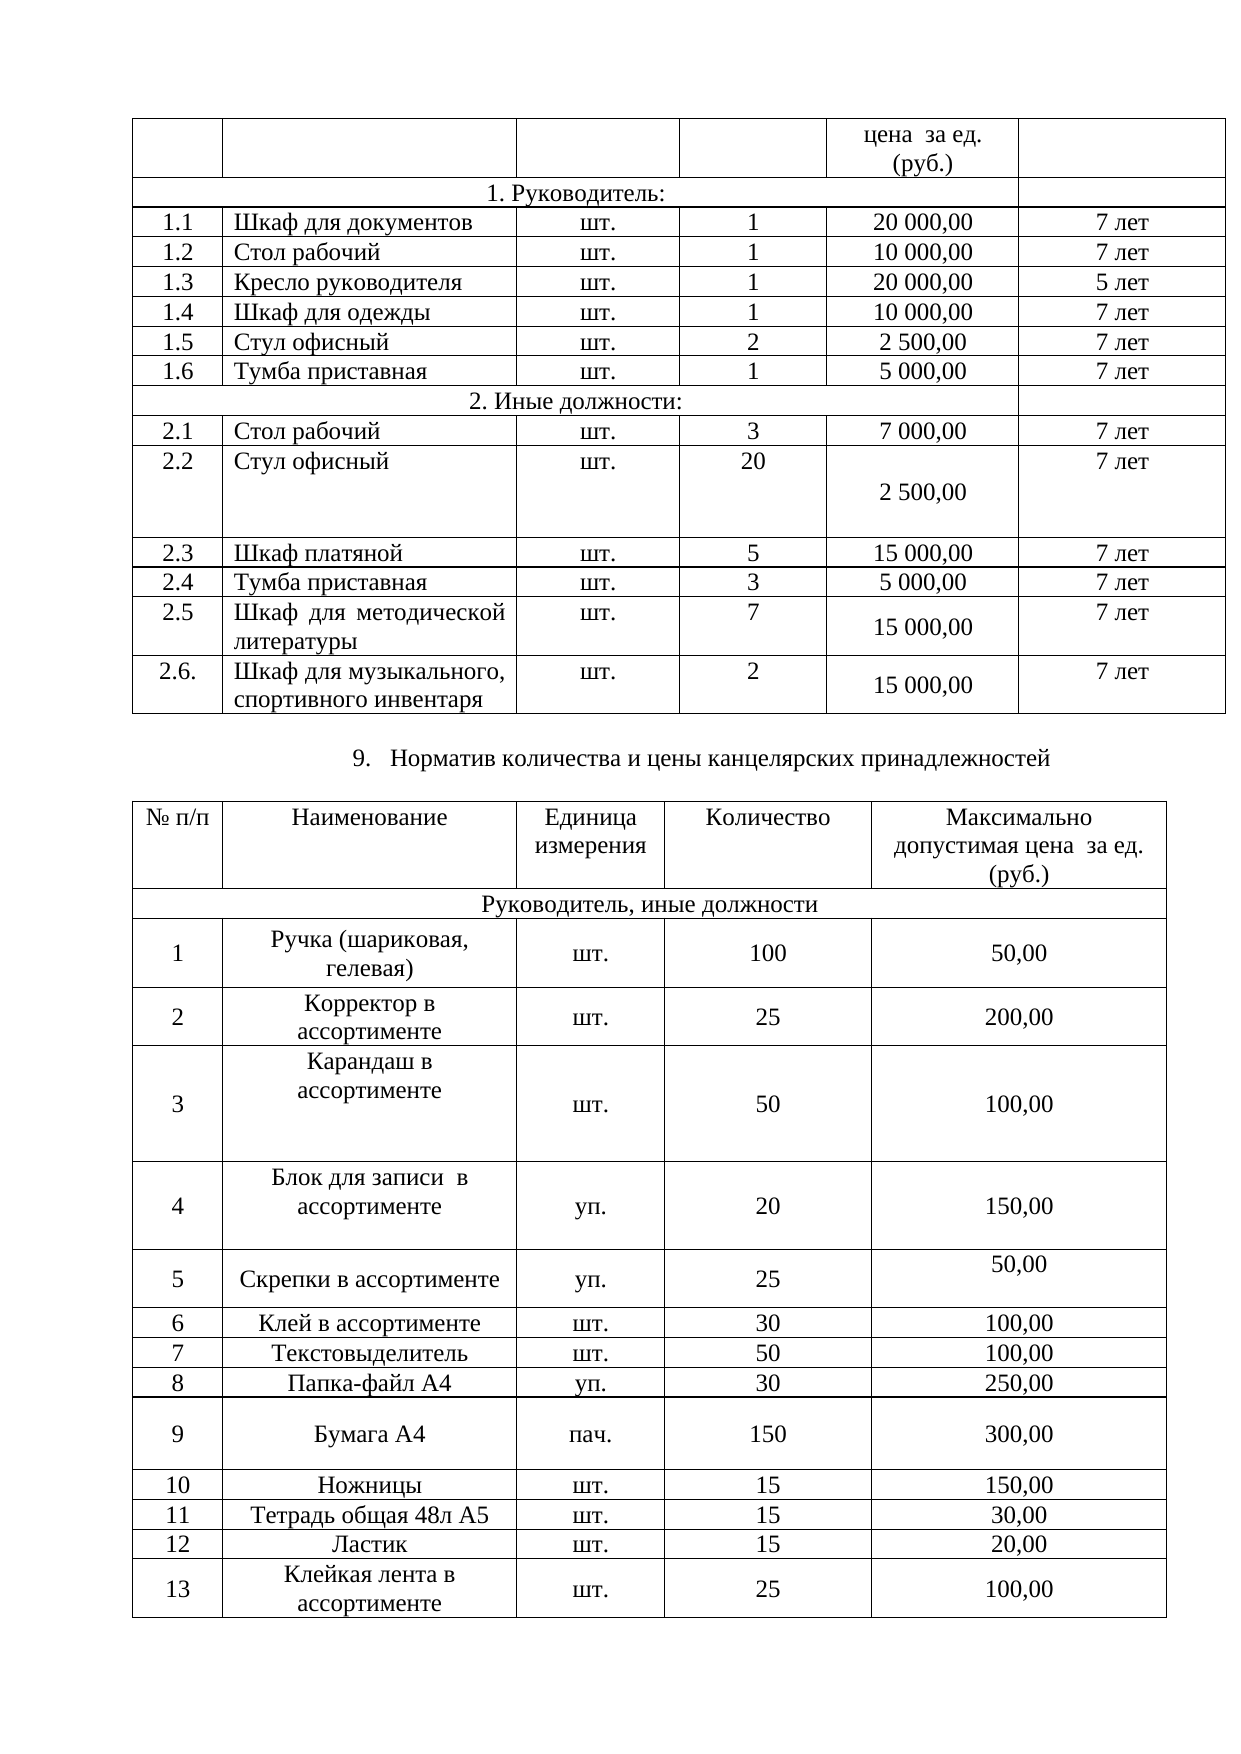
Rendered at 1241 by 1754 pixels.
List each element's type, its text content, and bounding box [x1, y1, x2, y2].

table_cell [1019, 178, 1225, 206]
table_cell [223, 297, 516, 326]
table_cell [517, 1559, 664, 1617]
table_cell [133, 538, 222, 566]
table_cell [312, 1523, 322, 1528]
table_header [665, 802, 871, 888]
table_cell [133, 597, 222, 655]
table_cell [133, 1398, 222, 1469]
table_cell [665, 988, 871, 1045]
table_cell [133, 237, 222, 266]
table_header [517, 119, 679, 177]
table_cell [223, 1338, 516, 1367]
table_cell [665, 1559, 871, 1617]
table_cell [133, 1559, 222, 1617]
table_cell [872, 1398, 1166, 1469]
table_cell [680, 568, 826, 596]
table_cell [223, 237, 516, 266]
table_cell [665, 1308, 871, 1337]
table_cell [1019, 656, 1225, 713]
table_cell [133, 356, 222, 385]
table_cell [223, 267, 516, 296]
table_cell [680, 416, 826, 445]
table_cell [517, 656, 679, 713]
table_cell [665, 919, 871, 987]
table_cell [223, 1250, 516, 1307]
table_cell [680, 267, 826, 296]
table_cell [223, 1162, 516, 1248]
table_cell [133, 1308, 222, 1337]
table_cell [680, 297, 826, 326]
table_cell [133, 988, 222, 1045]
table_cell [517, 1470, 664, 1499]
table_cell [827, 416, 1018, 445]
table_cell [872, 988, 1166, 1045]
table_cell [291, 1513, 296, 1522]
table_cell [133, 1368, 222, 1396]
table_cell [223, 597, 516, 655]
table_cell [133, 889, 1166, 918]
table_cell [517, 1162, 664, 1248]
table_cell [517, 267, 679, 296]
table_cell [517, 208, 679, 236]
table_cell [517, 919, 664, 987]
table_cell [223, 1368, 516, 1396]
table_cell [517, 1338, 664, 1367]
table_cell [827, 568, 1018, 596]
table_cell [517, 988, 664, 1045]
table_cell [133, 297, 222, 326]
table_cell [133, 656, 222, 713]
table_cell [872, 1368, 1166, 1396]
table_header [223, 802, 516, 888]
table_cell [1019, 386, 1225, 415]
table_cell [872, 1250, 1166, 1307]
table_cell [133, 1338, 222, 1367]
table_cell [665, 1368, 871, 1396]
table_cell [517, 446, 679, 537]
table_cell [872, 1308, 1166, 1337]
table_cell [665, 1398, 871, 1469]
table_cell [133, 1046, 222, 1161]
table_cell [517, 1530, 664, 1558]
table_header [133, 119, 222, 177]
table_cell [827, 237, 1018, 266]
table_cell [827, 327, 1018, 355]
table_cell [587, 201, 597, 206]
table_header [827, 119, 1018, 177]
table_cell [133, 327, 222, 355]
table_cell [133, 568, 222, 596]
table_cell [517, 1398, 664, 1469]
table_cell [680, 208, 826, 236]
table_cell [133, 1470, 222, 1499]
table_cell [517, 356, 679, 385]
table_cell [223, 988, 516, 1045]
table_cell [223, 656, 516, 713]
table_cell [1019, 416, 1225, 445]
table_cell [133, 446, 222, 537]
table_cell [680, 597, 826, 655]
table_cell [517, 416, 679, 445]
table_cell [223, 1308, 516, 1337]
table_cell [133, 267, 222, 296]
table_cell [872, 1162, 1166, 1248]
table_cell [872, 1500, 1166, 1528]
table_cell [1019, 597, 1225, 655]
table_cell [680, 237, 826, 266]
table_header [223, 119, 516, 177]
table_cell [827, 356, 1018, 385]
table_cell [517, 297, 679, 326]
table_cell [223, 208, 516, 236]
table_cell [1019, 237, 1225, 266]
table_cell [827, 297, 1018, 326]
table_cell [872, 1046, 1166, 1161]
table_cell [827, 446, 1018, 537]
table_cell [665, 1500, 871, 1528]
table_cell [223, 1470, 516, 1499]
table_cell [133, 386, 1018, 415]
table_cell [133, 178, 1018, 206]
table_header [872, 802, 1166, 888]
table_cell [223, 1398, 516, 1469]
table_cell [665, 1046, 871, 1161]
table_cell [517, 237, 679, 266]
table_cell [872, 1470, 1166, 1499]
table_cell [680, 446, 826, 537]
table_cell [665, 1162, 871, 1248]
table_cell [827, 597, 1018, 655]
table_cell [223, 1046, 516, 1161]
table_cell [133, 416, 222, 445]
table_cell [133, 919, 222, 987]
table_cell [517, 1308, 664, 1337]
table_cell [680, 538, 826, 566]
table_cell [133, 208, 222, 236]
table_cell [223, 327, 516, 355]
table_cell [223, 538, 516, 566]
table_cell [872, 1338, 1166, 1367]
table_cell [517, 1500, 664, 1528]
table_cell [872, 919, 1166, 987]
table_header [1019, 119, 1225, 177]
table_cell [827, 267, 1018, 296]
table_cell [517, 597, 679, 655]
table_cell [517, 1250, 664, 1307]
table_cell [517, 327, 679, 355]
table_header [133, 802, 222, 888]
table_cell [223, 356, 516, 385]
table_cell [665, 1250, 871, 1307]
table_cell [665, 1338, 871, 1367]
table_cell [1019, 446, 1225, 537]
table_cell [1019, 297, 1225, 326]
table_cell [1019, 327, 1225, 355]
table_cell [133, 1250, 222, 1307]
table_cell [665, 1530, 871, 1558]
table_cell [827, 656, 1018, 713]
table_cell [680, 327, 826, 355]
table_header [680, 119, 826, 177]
list Норматив количества и цены канцелярских принадлежностей [251, 743, 1152, 772]
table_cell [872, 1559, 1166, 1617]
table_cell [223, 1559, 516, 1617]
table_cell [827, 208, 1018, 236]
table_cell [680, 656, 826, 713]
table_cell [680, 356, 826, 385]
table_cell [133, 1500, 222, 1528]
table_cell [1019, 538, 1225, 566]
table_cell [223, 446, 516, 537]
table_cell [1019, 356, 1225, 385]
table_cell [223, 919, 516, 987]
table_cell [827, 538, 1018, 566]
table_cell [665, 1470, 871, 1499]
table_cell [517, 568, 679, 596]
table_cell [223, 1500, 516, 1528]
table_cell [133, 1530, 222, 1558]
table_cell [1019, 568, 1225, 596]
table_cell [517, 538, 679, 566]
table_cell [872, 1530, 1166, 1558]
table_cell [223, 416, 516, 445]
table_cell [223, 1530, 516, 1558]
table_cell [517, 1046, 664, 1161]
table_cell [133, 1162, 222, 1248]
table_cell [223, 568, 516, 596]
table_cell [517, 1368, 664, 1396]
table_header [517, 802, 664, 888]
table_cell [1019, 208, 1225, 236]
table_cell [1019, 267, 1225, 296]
